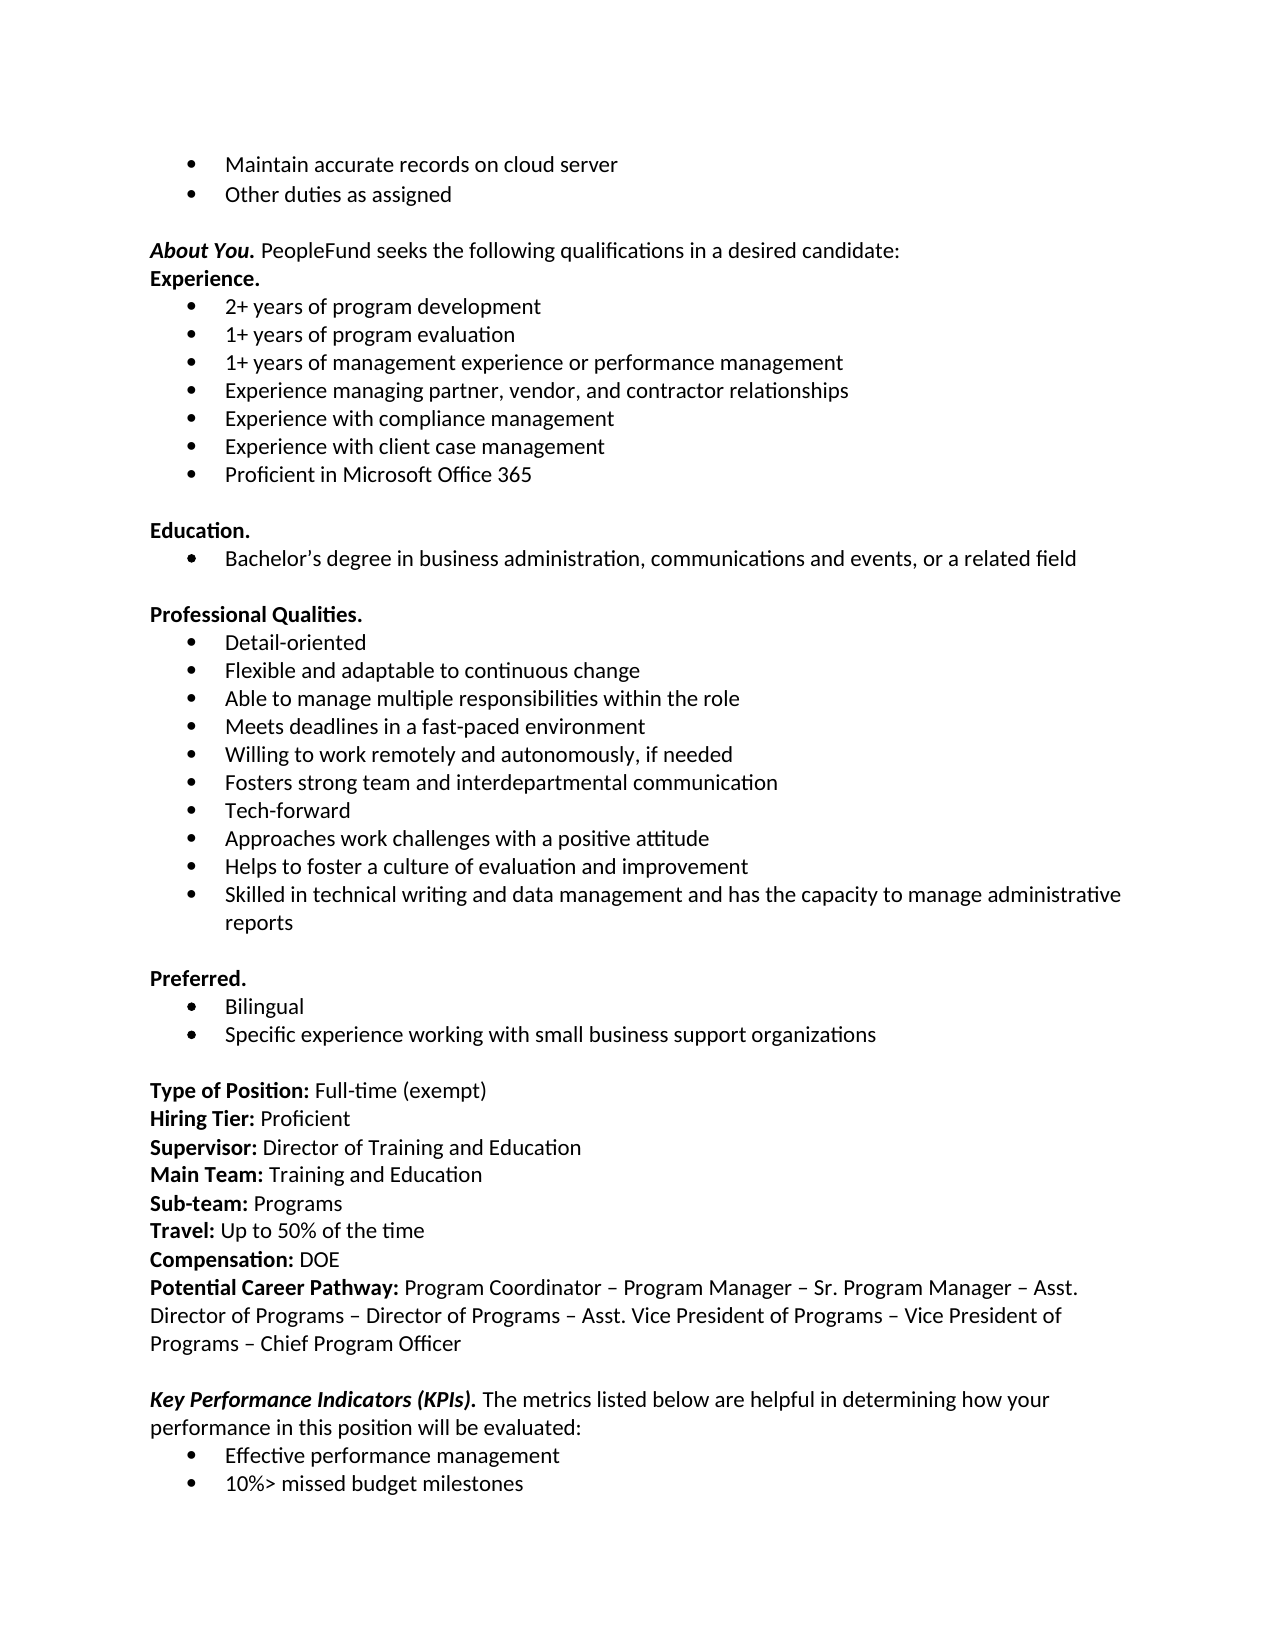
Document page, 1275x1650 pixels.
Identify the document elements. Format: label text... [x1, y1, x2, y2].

list Detail-oriented [187, 628, 1125, 656]
text Key Performance Indicators (KPIs). The metrics listed below are helpful in determining how your performance in this position will be evaluated: [150, 1385, 1125, 1441]
list 1+ years of management experience or performance management [187, 348, 1125, 376]
list Approaches work challenges with a positive attitude [187, 824, 1125, 852]
list Skilled in technical writing and data management and has the capacity to manage administrative reports [187, 880, 1125, 936]
list Experience managing partner, vendor, and contractor relationships [187, 376, 1125, 404]
list 10%> missed budget milestones [187, 1469, 1125, 1497]
text Hiring Tier: Proficient [150, 1104, 1125, 1133]
list Bachelor’s degree in business administration, communications and events, or a related field [187, 544, 1125, 572]
list Willing to work remotely and autonomously, if needed [187, 740, 1125, 768]
list Experience with client case management [187, 432, 1125, 460]
list Tech-forward [187, 796, 1125, 824]
text About You. PeopleFund seeks the following qualifications in a desired candidate: [150, 236, 1125, 264]
text Professional Qualities. [150, 600, 1125, 628]
list Meets deadlines in a fast-paced environment [187, 712, 1125, 740]
list Bilingual [187, 992, 1125, 1021]
text Supervisor: Director of Training and Education [150, 1133, 1125, 1161]
text Education. [150, 516, 1125, 544]
list Maintain accurate records on cloud server [187, 150, 1125, 178]
text Compensation: DOE [150, 1245, 1125, 1273]
list Able to manage multiple responsibilities within the role [187, 684, 1125, 712]
list Other duties as assigned [187, 180, 1125, 208]
text Preferred. [150, 964, 1125, 992]
list Fosters strong team and interdepartmental communication [187, 768, 1125, 796]
list Flexible and adaptable to continuous change [187, 656, 1125, 684]
list 1+ years of program evaluation [187, 320, 1125, 348]
list Proficient in Microsoft Office 365 [187, 460, 1125, 488]
text Type of Position: Full-time (exempt) [150, 1077, 1125, 1104]
text Experience. [150, 264, 1125, 292]
list Effective performance management [187, 1441, 1125, 1469]
text Sub-team: Programs [150, 1189, 1125, 1217]
list 2+ years of program development [187, 292, 1125, 320]
list Experience with compliance management [187, 404, 1125, 432]
text Main Team: Training and Education [150, 1161, 1125, 1189]
text Travel: Up to 50% of the time [150, 1217, 1125, 1245]
list Helps to foster a culture of evaluation and improvement [187, 852, 1125, 880]
list Specific experience working with small business support organizations [187, 1021, 1125, 1048]
text Potential Career Pathway: Program Coordinator – Program Manager – Sr. Program Manager – Asst. Director of Programs – Director of Programs – Asst. Vice President of Programs – Vice President of Programs – Chief Program Officer [150, 1273, 1125, 1357]
